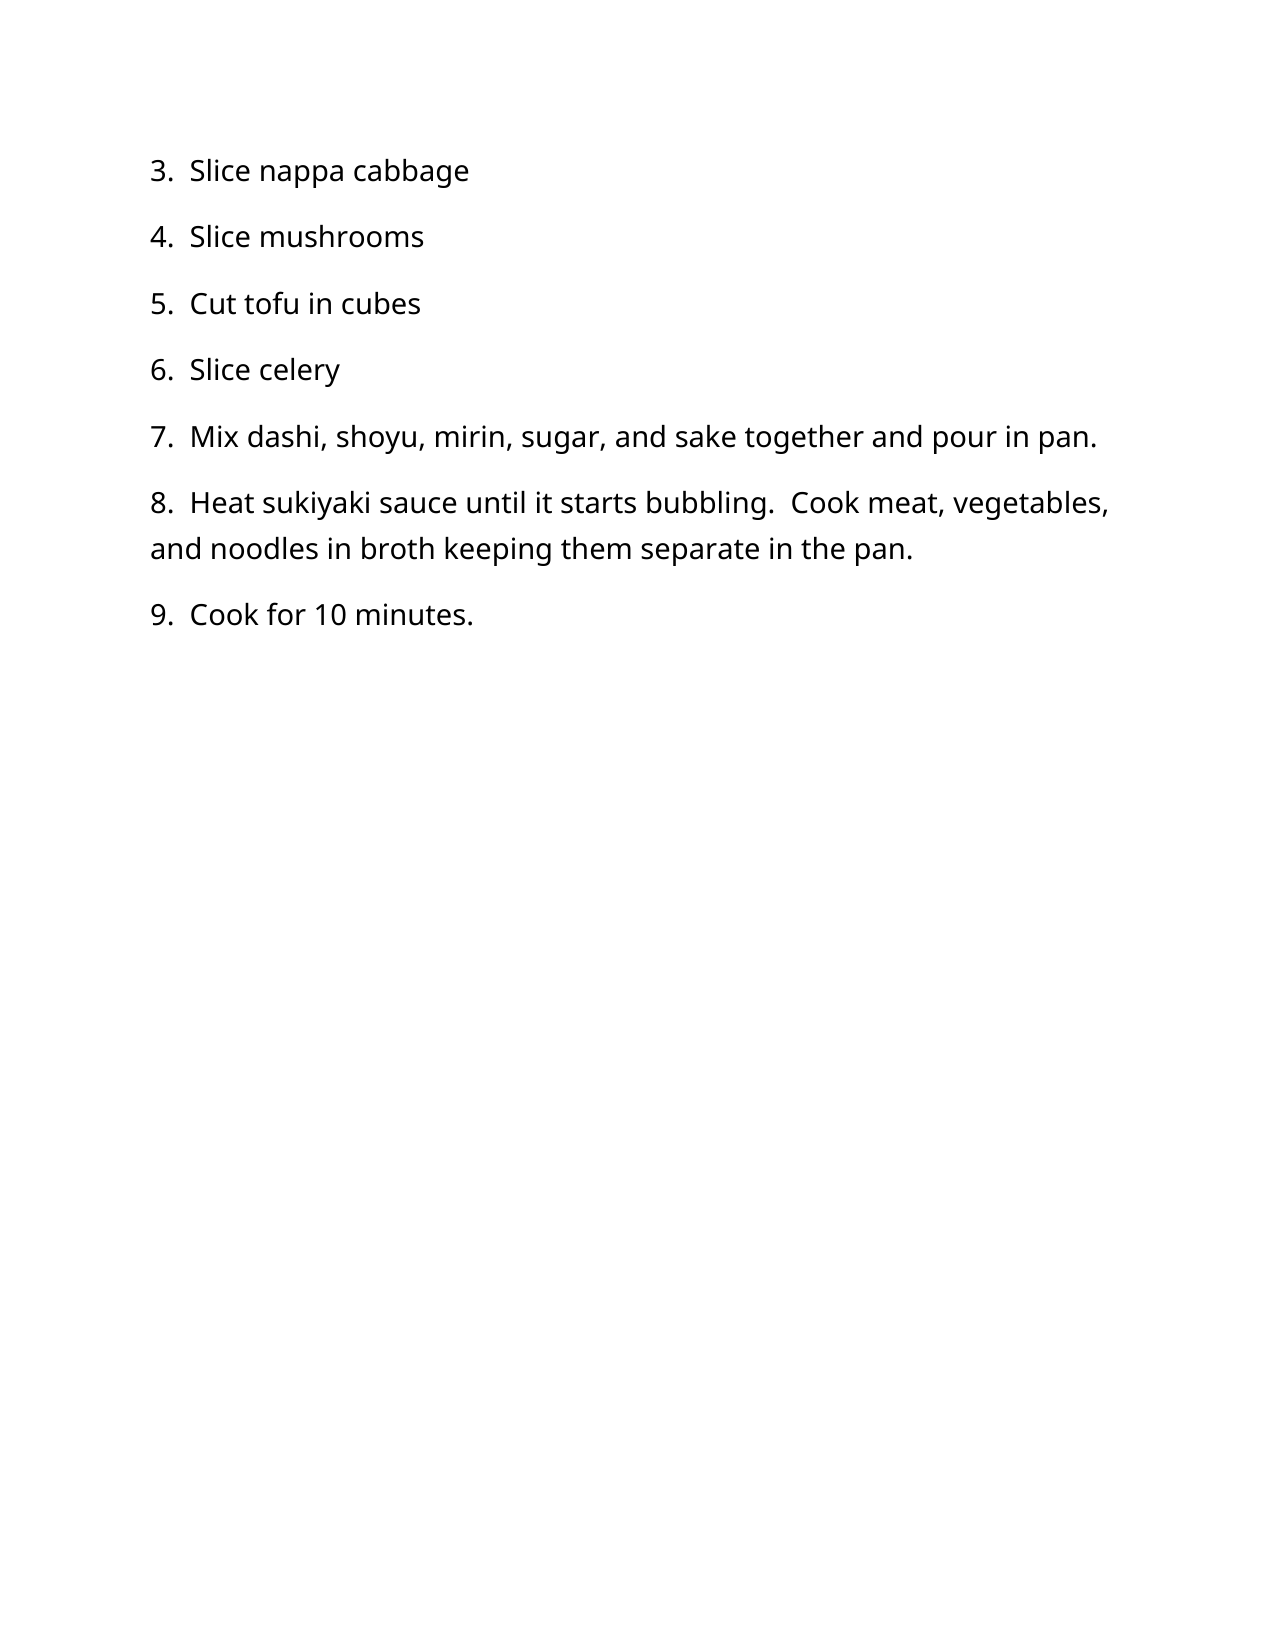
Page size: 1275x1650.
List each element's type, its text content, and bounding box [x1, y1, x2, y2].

text 4. Slice mushrooms [150, 216, 1125, 256]
text 7. Mix dashi, shoyu, mirin, sugar, and sake together and pour in pan. [150, 416, 1125, 456]
text 3. Slice nappa cabbage [150, 150, 1125, 190]
text 9. Cook for 10 minutes. [150, 594, 1125, 634]
text 8. Heat sukiyaki sauce until it starts bubbling. Cook meat, vegetables, and noodles in broth keeping them separate in the pan. [150, 482, 1125, 568]
text 6. Slice celery [150, 349, 1125, 389]
text 5. Cut tofu in cubes [150, 283, 1125, 323]
